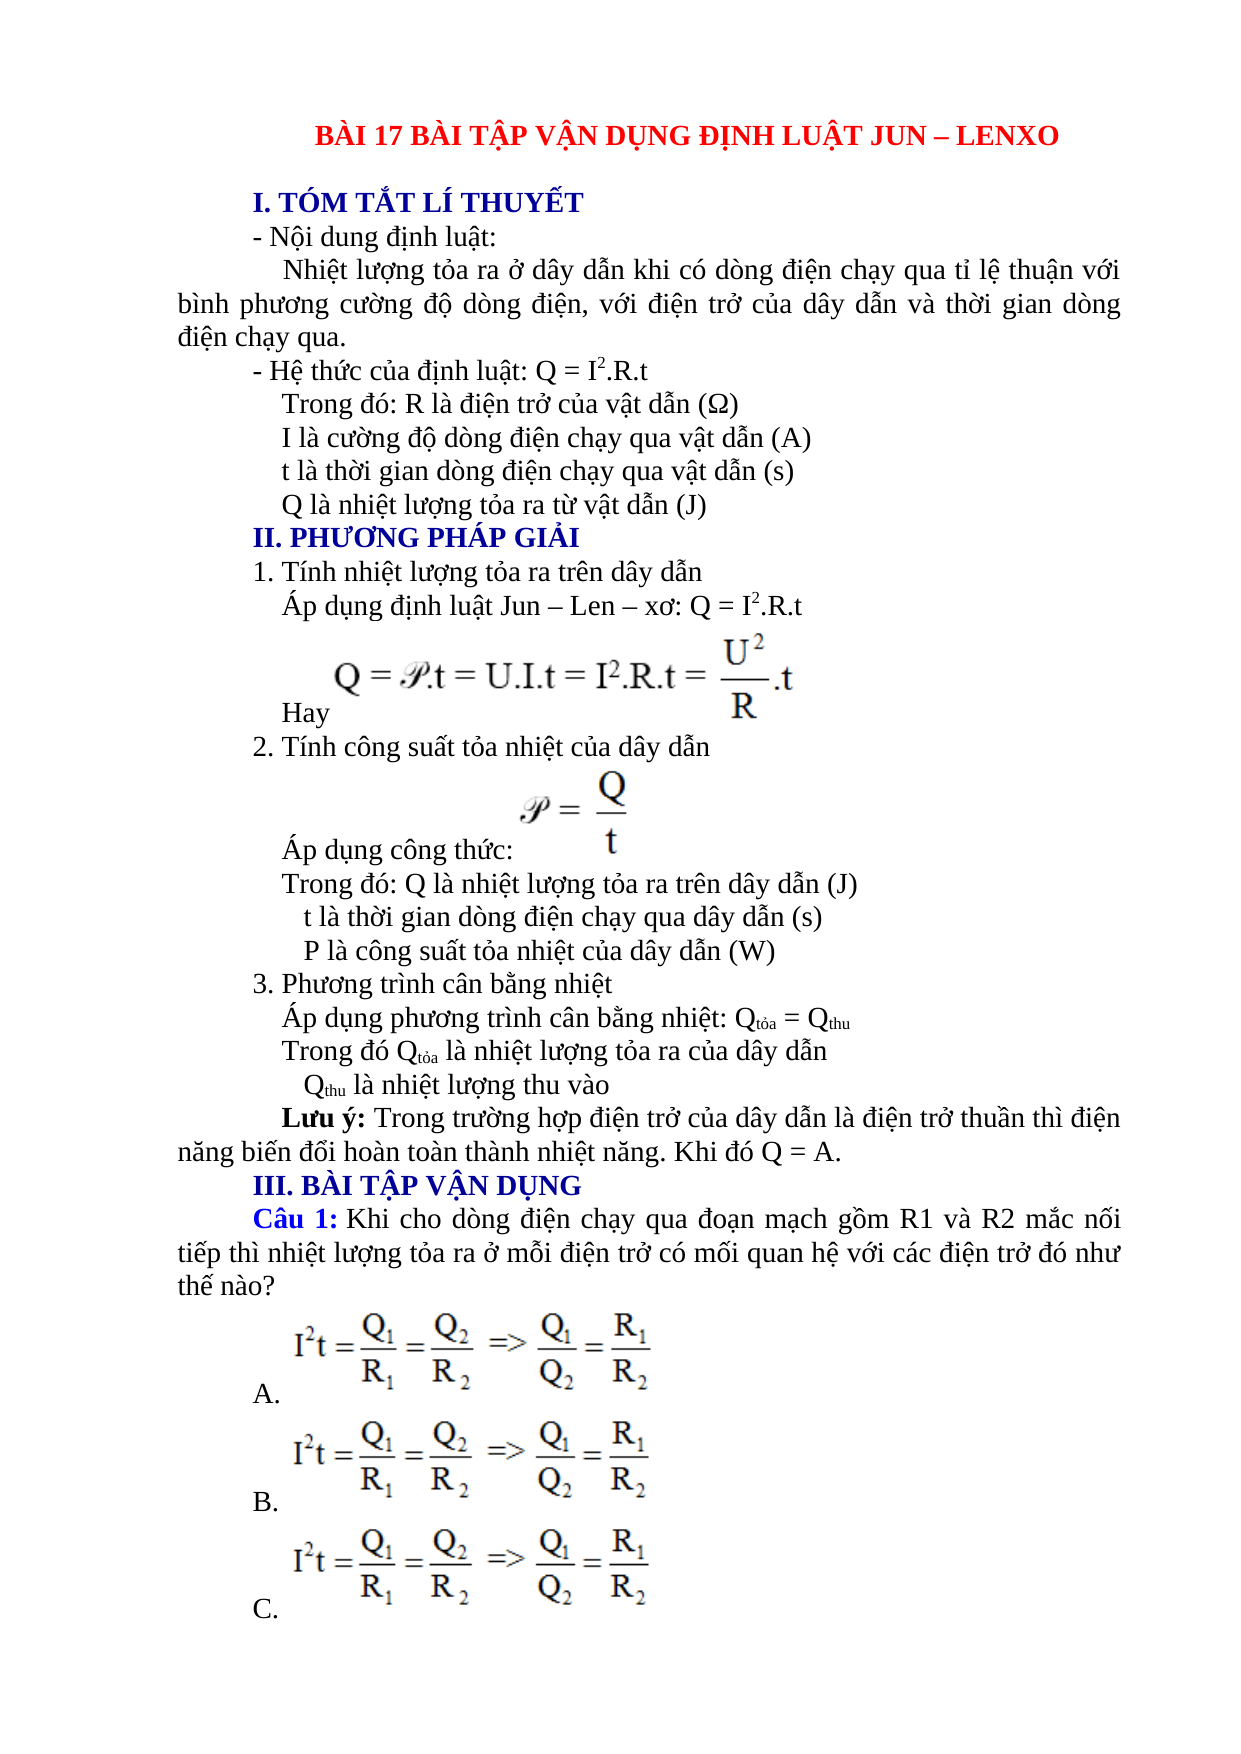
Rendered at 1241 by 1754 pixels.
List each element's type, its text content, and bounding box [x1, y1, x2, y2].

picture [286, 1517, 677, 1619]
text Lưu ý: Trong trường hợp điện trở của dây dẫn là điện trở thuần thì điện năng biến đổi hoàn toàn thành nhiệt năng. Khi đó Q = A. [177, 1101, 1122, 1168]
text t là thời gian dòng điện chạy qua dây dẫn (s) [177, 899, 1122, 933]
subtitle II. PHƯƠNG PHÁP GIẢI [177, 521, 1122, 554]
text Qthu là nhiệt lượng thu vào [177, 1067, 1122, 1101]
subtitle 2. Tính công suất tỏa nhiệt của dây dẫn [177, 729, 1122, 763]
text Nhiệt lượng tỏa ra ở dây dẫn khi có dòng điện chạy qua tỉ lệ thuận với bình phương cường độ dòng điện, với điện trở của dây dẫn và thời gian dòng điện chạy qua. [177, 252, 1122, 353]
picture [513, 762, 636, 860]
picture [286, 1409, 677, 1512]
text t là thời gian dòng điện chạy qua vật dẫn (s) [177, 453, 1122, 487]
subtitle 1. Tính nhiệt lượng tỏa ra trên dây dẫn [177, 554, 1122, 588]
text - Hệ thức của định luật: Q = I2.R.t [177, 353, 1122, 386]
text Câu 1: Khi cho dòng điện chạy qua đoạn mạch gồm R1 và R2 mắc nối tiếp thì nhiệt lượng tỏa ra ở mỗi điện trở có mối quan hệ với các điện trở đó như thế nào? [177, 1201, 1122, 1302]
text I là cường độ dòng điện chạy qua vật dẫn (A) [177, 420, 1122, 453]
text Trong đó: R là điện trở của vật dẫn (Ω) [177, 386, 1122, 420]
text P là công suất tỏa nhiệt của dây dẫn (W) [177, 933, 1122, 966]
text - Nội dung định luật: [177, 219, 1122, 252]
text Áp dụng định luật Jun – Len – xơ: Q = I2.R.t [177, 588, 1122, 621]
subtitle I. TÓM TẮT LÍ THUYẾT [177, 185, 1122, 219]
subtitle III. BÀI TẬP VẬN DỤNG [177, 1168, 1122, 1201]
text Q là nhiệt lượng tỏa ra từ vật dẫn (J) [177, 487, 1122, 521]
text Áp dụng công thức: [177, 763, 1122, 866]
text Trong đó: Q là nhiệt lượng tỏa ra trên dây dẫn (J) [177, 866, 1122, 899]
subtitle 3. Phương trình cân bằng nhiệt [177, 966, 1122, 1000]
text Trong đó Qtỏa là nhiệt lượng tỏa ra của dây dẫn [177, 1033, 1122, 1067]
picture [330, 621, 796, 723]
subtitle BÀI 17 BÀI TẬP VẬN DỤNG ĐỊNH LUẬT JUN – LENXO [177, 118, 1122, 152]
picture [287, 1301, 679, 1404]
text Áp dụng phương trình cân bằng nhiệt: Qtỏa = Qthu [177, 1000, 1122, 1033]
